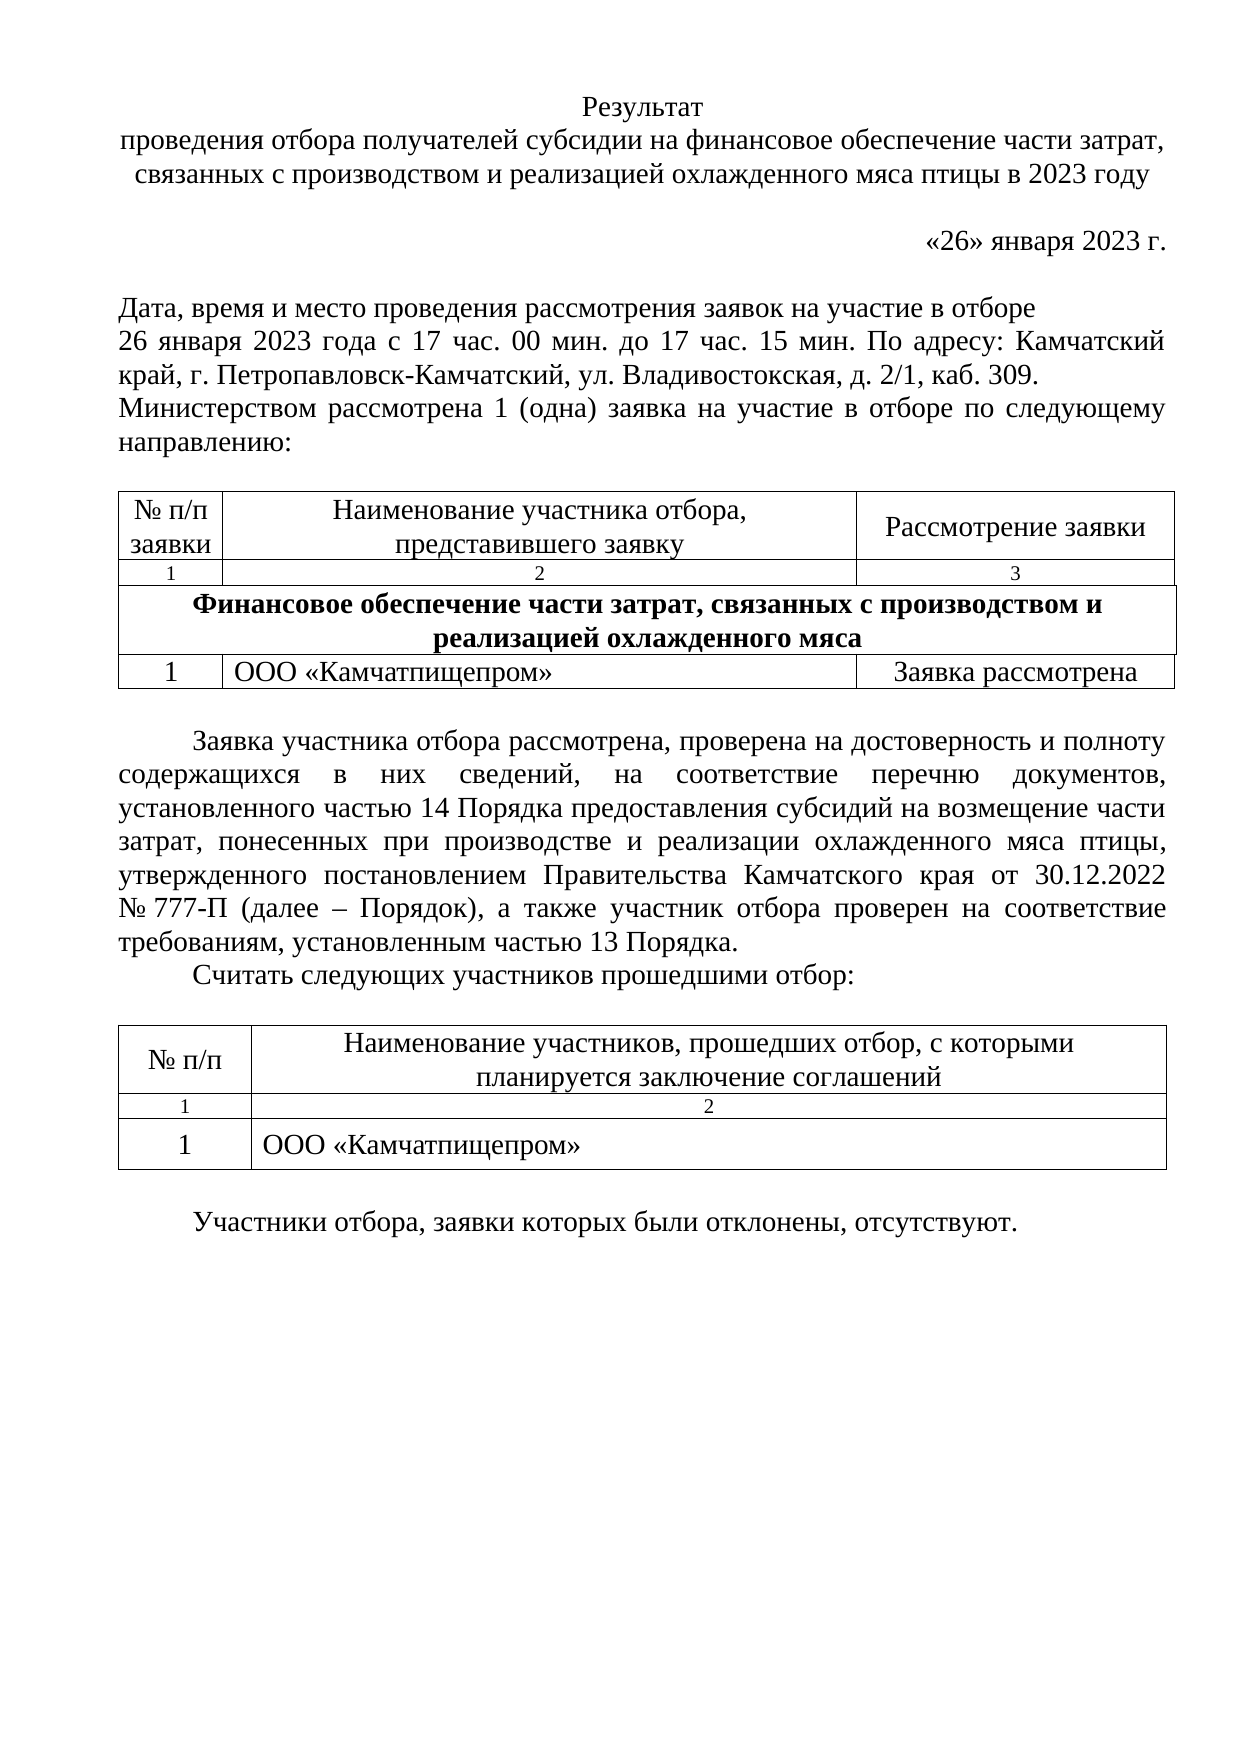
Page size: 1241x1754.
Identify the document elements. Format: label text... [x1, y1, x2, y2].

text 26 января 2023 года с 17 час. 00 мин. до 17 час. 15 мин. По адресу: Камчатский край, г. Петропавловск-Камчатский, ул. Владивостокская, д. 2/1, каб. 309. [118, 323, 1167, 391]
table_cell ООО «Камчатпищепром» [252, 1119, 1166, 1169]
text Дата, время и место проведения рассмотрения заявок на участие в отборе [118, 290, 1167, 323]
title Результат [118, 89, 1167, 122]
text «26» января 2023 г. [118, 223, 1167, 256]
text Считать следующих участников прошедшими отбор: [118, 957, 1167, 991]
text Заявка участника отбора рассмотрена, проверена на достоверность и полноту содержащихся в них сведений, на соответствие перечню документов, установленного частью 14 Порядка предоставления субсидий на возмещение части затрат, понесенных при производстве и реализации охлажденного мяса птицы, утвержденного постановлением Правительства Камчатского края от 30.12.2022 № 777-П (далее – Порядок), а также участник отбора проверен на соответствие требованиям, установленным частью 13 Порядка. [118, 723, 1167, 957]
table_header Наименование участников, прошедших отбор, с которыми планируется заключение соглашений [252, 1026, 1166, 1093]
table_cell 1 [119, 1119, 251, 1169]
table_cell 3 [857, 560, 1174, 585]
text проведения отбора получателей субсидии на финансовое обеспечение части затрат, связанных с производством и реализацией охлажденного мяса птицы в 2023 году [118, 122, 1167, 189]
table_cell 1 [119, 655, 222, 688]
text Министерством рассмотрена 1 (одна) заявка на участие в отборе по следующему направлению: [118, 391, 1167, 458]
table_header № п/п заявки [119, 492, 222, 559]
table_cell 1 [119, 1094, 251, 1118]
table_header № п/п [119, 1026, 251, 1093]
table_cell Заявка рассмотрена [857, 655, 1174, 688]
table_cell 2 [223, 560, 856, 585]
table_cell Финансовое обеспечение части затрат, связанных с производством и реализацией охлажденного мяса [119, 586, 1176, 653]
table_header Рассмотрение заявки [857, 492, 1174, 559]
table_header Наименование участника отбора, представившего заявку [223, 492, 856, 559]
text Участники отбора, заявки которых были отклонены, отсутствуют. [118, 1204, 1167, 1237]
table_cell 1 [119, 560, 222, 585]
table_cell ООО «Камчатпищепром» [223, 655, 856, 688]
table_cell 2 [252, 1094, 1166, 1118]
